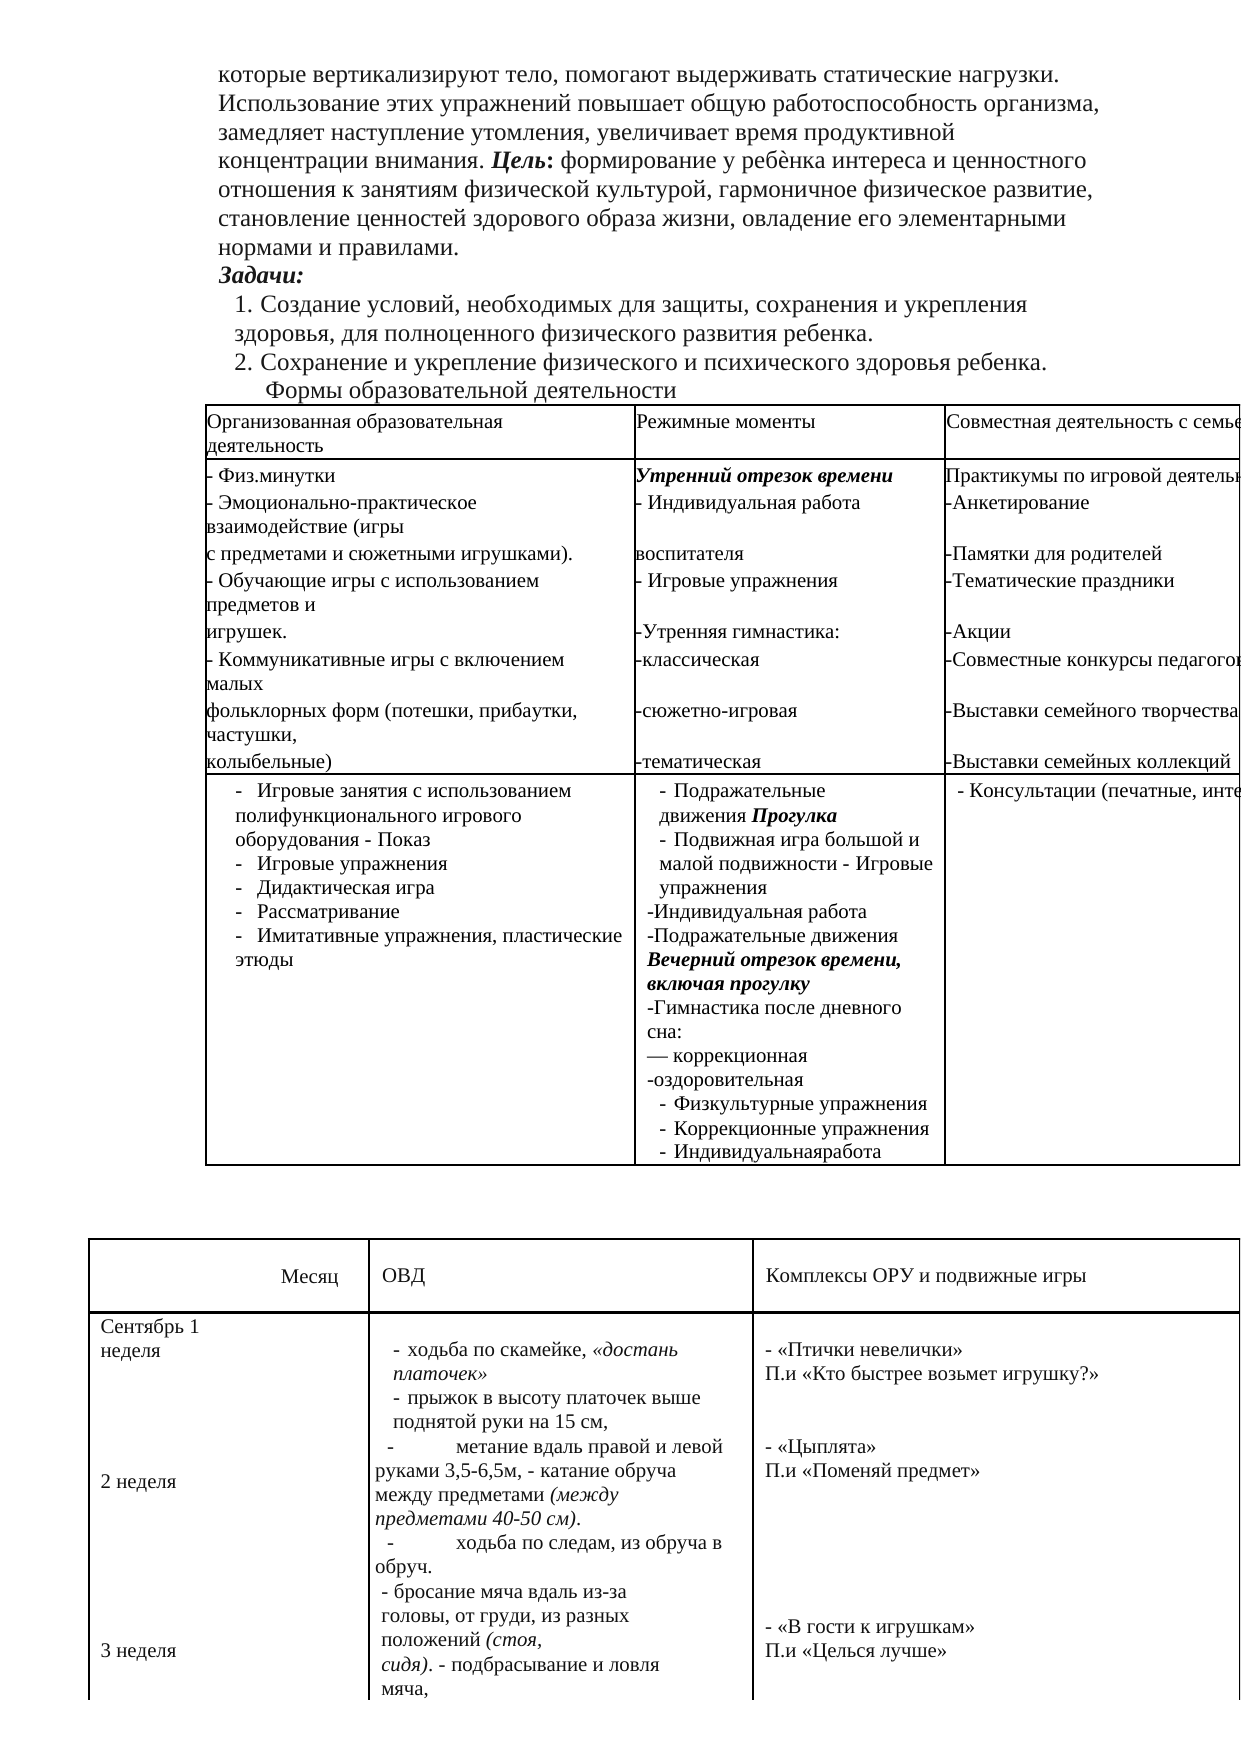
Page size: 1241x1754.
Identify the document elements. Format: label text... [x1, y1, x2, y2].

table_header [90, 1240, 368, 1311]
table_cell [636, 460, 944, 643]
text Формы образовательной деятельности [265, 375, 1061, 404]
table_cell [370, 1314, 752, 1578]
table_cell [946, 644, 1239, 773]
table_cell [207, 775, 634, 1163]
text Задачи: [219, 260, 933, 289]
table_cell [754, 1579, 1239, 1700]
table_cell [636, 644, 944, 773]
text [218, 59, 1106, 260]
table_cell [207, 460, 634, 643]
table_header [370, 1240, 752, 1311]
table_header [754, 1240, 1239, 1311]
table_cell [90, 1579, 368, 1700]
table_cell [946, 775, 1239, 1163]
text 1. Создание условий, необходимых для защиты, сохранения и укрепления здоровья, для полноценного физического развития ребенка. [234, 289, 1131, 347]
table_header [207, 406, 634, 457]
text 2. Сохранение и укрепление физического и психического здоровья ребенка. [234, 347, 1131, 375]
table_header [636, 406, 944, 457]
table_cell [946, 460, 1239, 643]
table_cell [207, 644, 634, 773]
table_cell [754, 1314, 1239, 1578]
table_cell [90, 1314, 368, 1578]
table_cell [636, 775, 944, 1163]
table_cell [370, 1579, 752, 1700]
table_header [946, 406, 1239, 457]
